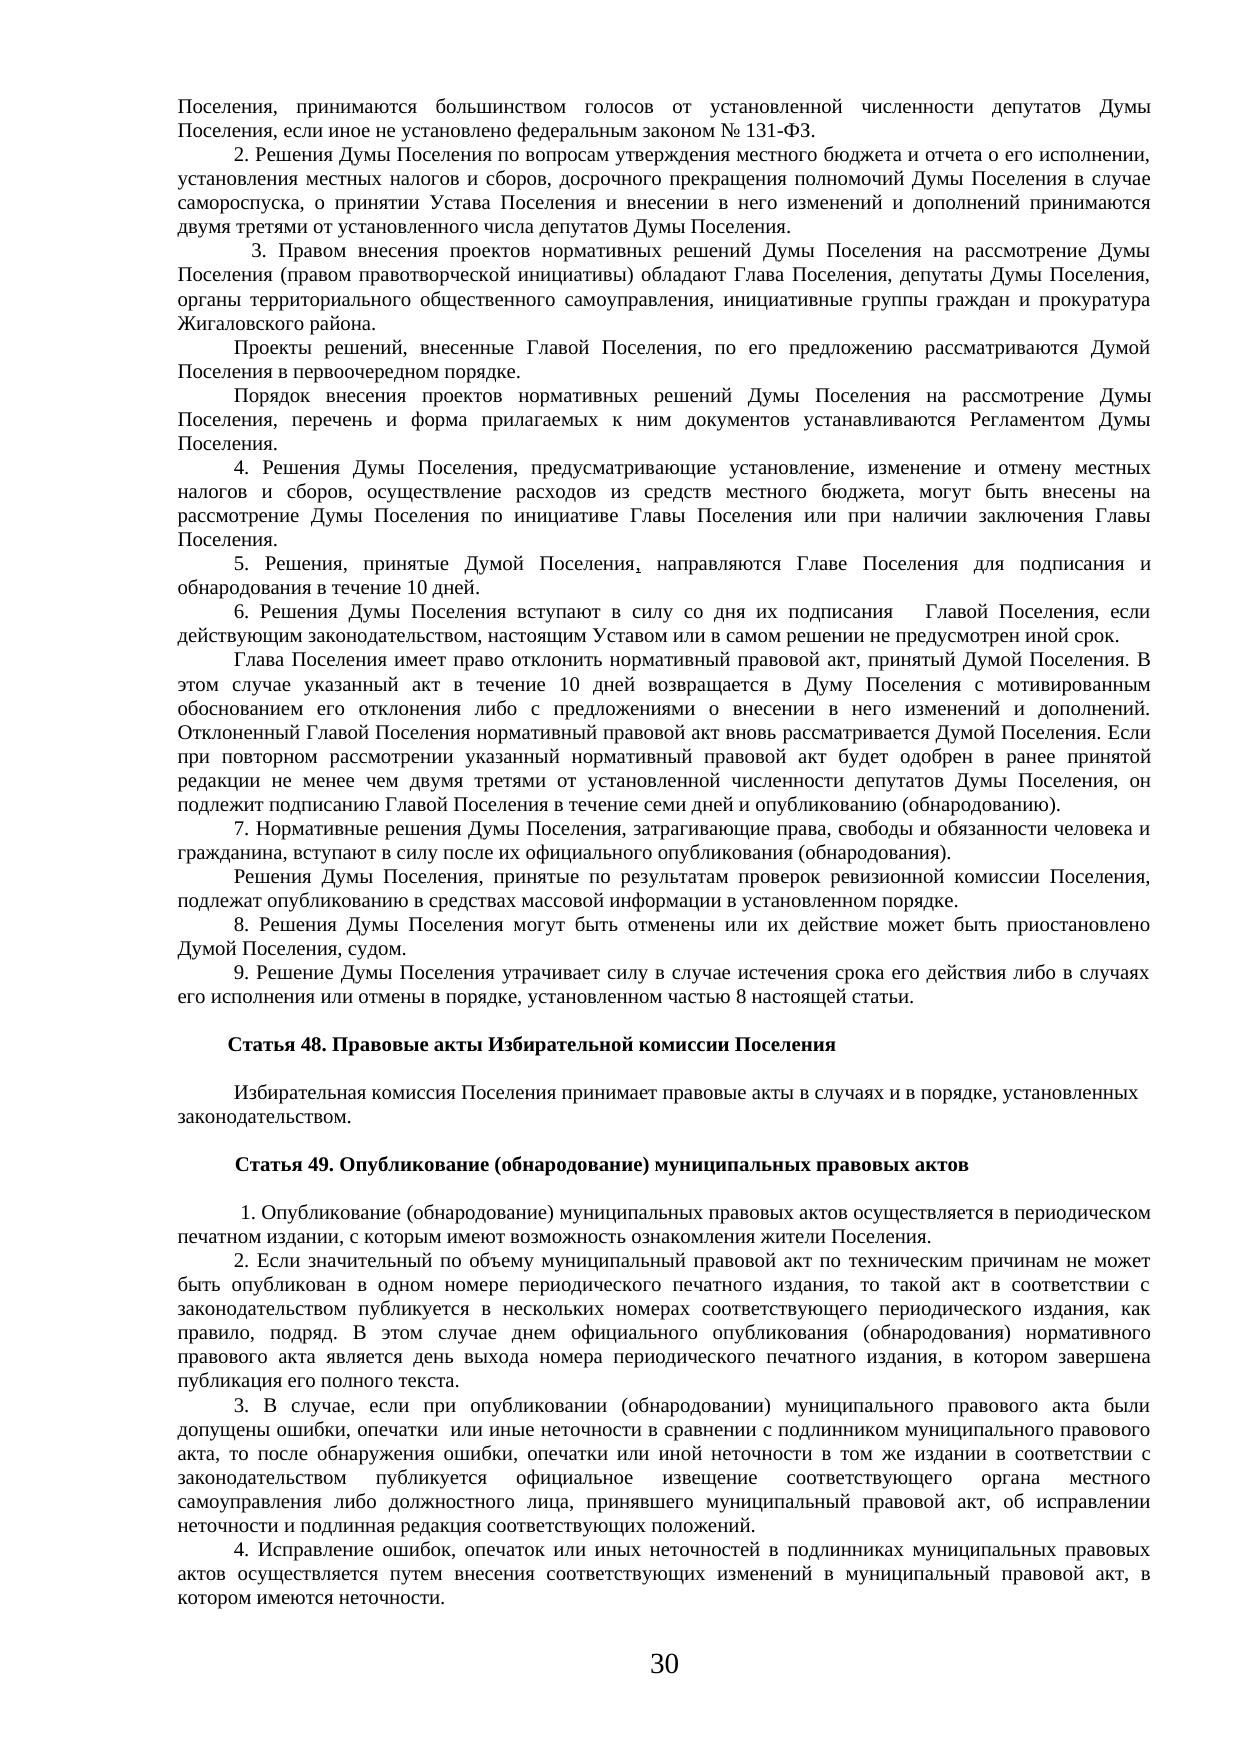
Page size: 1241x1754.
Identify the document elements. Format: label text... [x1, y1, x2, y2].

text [177, 94, 1152, 142]
text Порядок внесения проектов нормативных решений Думы Поселения на рассмотрение Думы Поселения, перечень и форма прилагаемых к ним документов устанавливаются Регламентом Думы Поселения. [177, 383, 1152, 455]
text 3. Правом внесения проектов нормативных решений Думы Поселения на рассмотрение Думы Поселения (правом правотворческой инициативы) обладают Глава Поселения, депутаты Думы Поселения, органы территориального общественного самоуправления, инициативные группы граждан и прокуратура Жигаловского района. [177, 238, 1152, 334]
text 2. Решения Думы Поселения по вопросам утверждения местного бюджета и отчета о его исполнении, установления местных налогов и сборов, досрочного прекращения полномочий Думы Поселения в случае самороспуска, о принятии Устава Поселения и внесении в него изменений и дополнений принимаются двумя третями от установленного числа депутатов Думы Поселения. [177, 142, 1152, 238]
text 6. Решения Думы Поселения вступают в силу со дня их подписания Главой Поселения, если действующим законодательством, настоящим Уставом или в самом решении не предусмотрен иной срок. [177, 599, 1152, 647]
text 3. В случае, если при опубликовании (обнародовании) муниципального правового акта были допущены ошибки, опечатки или иные неточности в сравнении с подлинником муниципального правового акта, то после обнаружения ошибки, опечатки или иной неточности в том же издании в соответствии с законодательством публикуется официальное извещение соответствующего органа местного самоуправления либо должностного лица, принявшего муниципальный правовой акт, об исправлении неточности и подлинная редакция соответствующих положений. [177, 1392, 1152, 1537]
text 2. Если значительный по объему муниципальный правовой акт по техническим причинам не может быть опубликован в одном номере периодического печатного издания, то такой акт в соответствии с законодательством публикуется в нескольких номерах соответствующего периодического издания, как правило, подряд. В этом случае днем официального опубликования (обнародования) нормативного правового акта является день выхода номера периодического печатного издания, в котором завершена публикация его полного текста. [177, 1248, 1152, 1392]
text Проекты решений, внесенные Главой Поселения, по его предложению рассматриваются Думой Поселения в первоочередном порядке. [177, 334, 1152, 383]
text 4. Решения Думы Поселения, предусматривающие установление, изменение и отмену местных налогов и сборов, осуществление расходов из средств местного бюджета, могут быть внесены на рассмотрение Думы Поселения по инициативе Главы Поселения или при наличии заключения Главы Поселения. [177, 455, 1152, 551]
text 4. Исправление ошибок, опечаток или иных неточностей в подлинниках муниципальных правовых актов осуществляется путем внесения соответствующих изменений в муниципальный правовой акт, в котором имеются неточности. [177, 1537, 1152, 1609]
text Статья 48. Правовые акты Избирательной комиссии Поселения [177, 1032, 1152, 1056]
text Избирательная комиссия Поселения принимает правовые акты в случаях и в порядке, установленных законодательством. [177, 1080, 1152, 1128]
text 1. Опубликование (обнародование) муниципальных правовых актов осуществляется в периодическом печатном издании, с которым имеют возможность ознакомления жители Поселения. [177, 1200, 1152, 1248]
text Решения Думы Поселения, принятые по результатам проверок ревизионной комиссии Поселения, подлежат опубликованию в средствах массовой информации в установленном порядке. [177, 864, 1152, 912]
text Глава Поселения имеет право отклонить нормативный правовой акт, принятый Думой Поселения. В этом случае указанный акт в течение 10 дней возвращается в Думу Поселения с мотивированным обоснованием его отклонения либо с предложениями о внесении в него изменений и дополнений. Отклоненный Главой Поселения нормативный правовой акт вновь рассматривается Думой Поселения. Если при повторном рассмотрении указанный нормативный правовой акт будет одобрен в ранее принятой редакции не менее чем двумя третями от установленной численности депутатов Думы Поселения, он подлежит подписанию Главой Поселения в течение семи дней и опубликованию (обнародованию). [177, 647, 1152, 816]
text Статья 49. Опубликование (обнародование) муниципальных правовых актов [177, 1152, 1152, 1176]
text 7. Нормативные решения Думы Поселения, затрагивающие права, свободы и обязанности человека и гражданина, вступают в силу после их официального опубликования (обнародования). [177, 816, 1152, 864]
text 9. Решение Думы Поселения утрачивает силу в случае истечения срока его действия либо в случаях его исполнения или отмены в порядке, установленном частью 8 настоящей статьи. [177, 960, 1152, 1008]
text 8. Решения Думы Поселения могут быть отменены или их действие может быть приостановлено Думой Поселения, судом. [177, 912, 1152, 960]
text 5. Решения, принятые Думой Поселения, направляются Главе Поселения для подписания и обнародования в течение 10 дней. [177, 551, 1152, 599]
